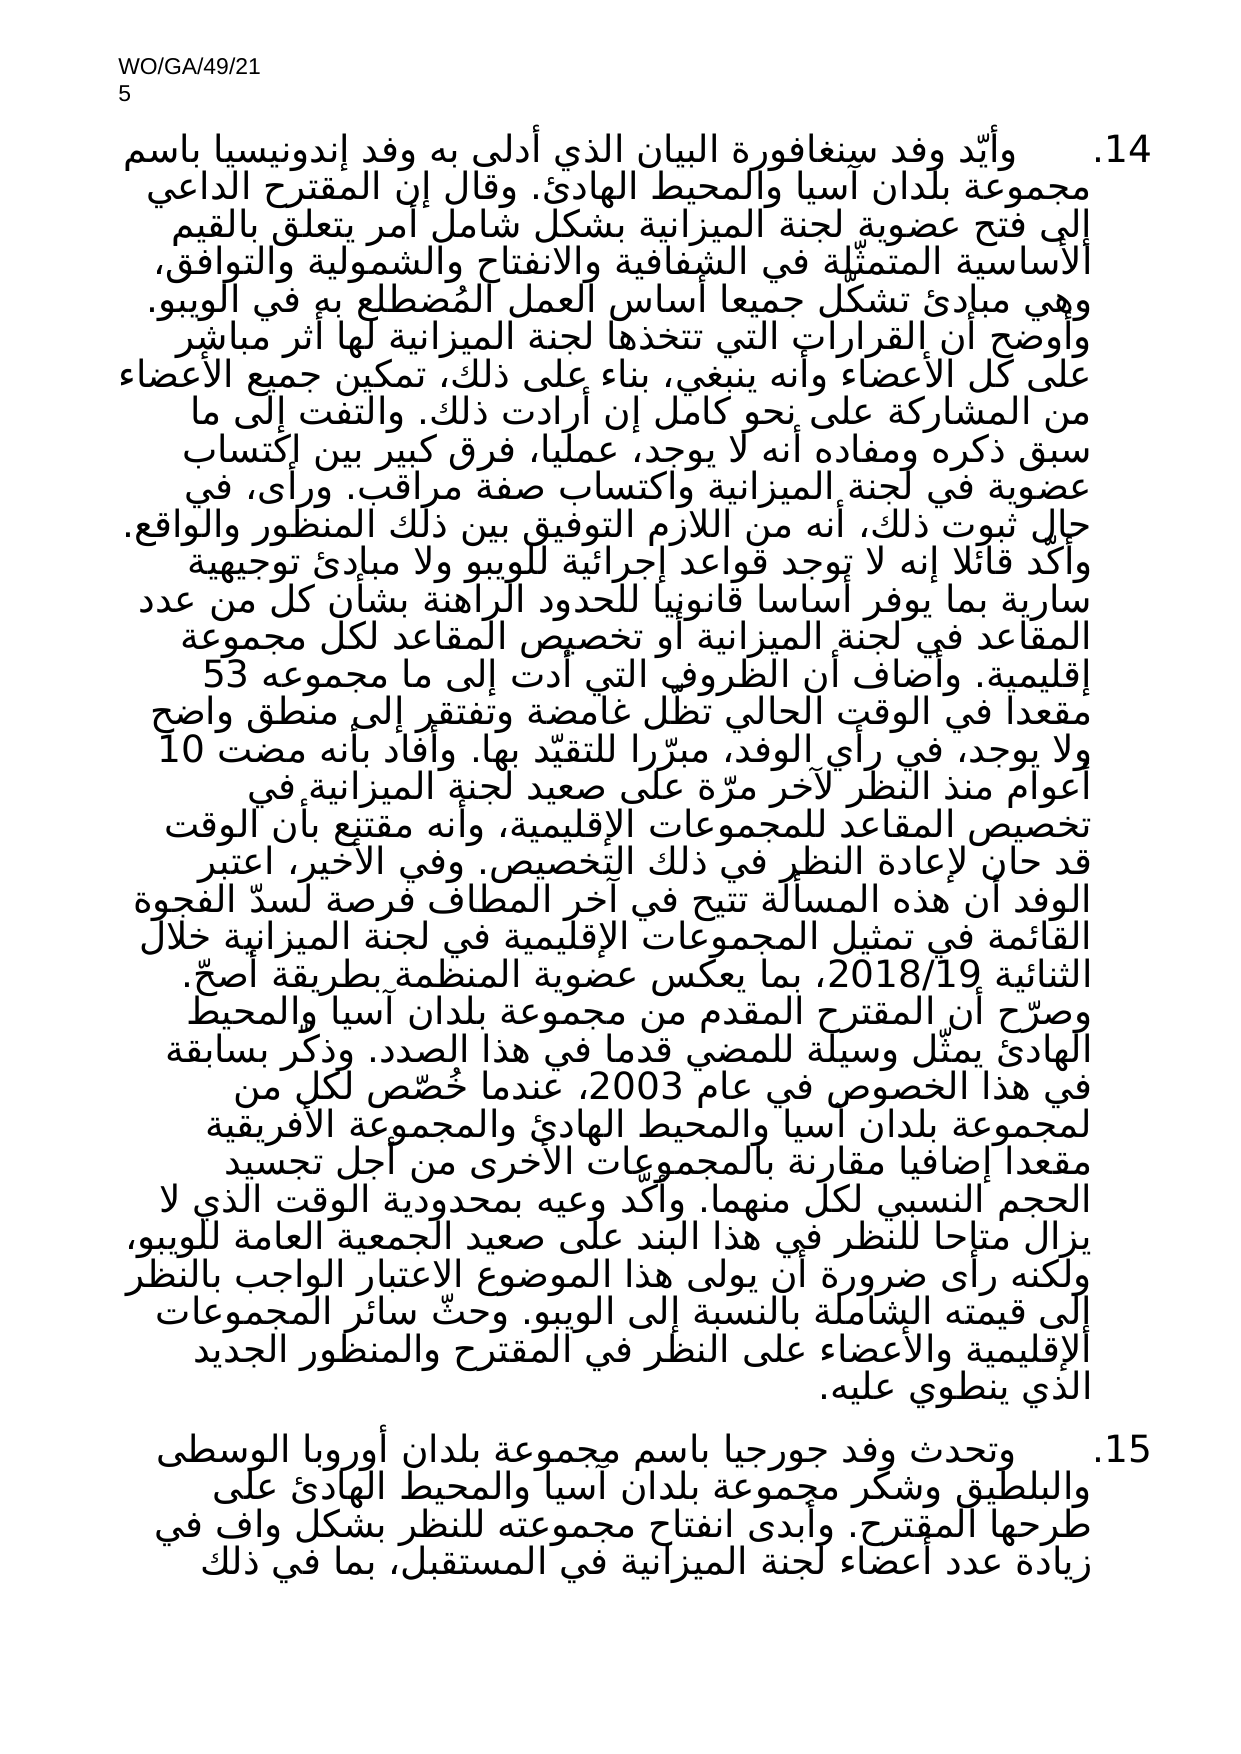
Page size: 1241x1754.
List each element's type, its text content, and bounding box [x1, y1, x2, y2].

list وأيّد وفد سنغافورة البيان الذي أدلى به وفد إندونيسيا باسم مجموعة بلدان آسيا والمحيط الهادئ. وقال إن المقترح الداعي إلى فتح عضوية لجنة الميزانية بشكل شامل أمر يتعلق بالقيم الأساسية المتمثّلة في الشفافية والانفتاح والشمولية والتوافق، وهي مبادئ تشكّل جميعا أساس العمل المُضطلع به في الويبو. وأوضح أن القرارات التي تتخذها لجنة الميزانية لها أثر مباشر على كل الأعضاء وأنه ينبغي، بناء على ذلك، تمكين جميع الأعضاء من المشاركة على نحو كامل إن أرادت ذلك. والتفت إلى ما سبق ذكره ومفاده أنه لا يوجد، عمليا، فرق كبير بين اكتساب عضوية في لجنة الميزانية واكتساب صفة مراقب. ورأى، في حال ثبوت ذلك، أنه من اللازم التوفيق بين ذلك المنظور والواقع. وأكّد قائلا إنه لا توجد قواعد إجرائية للويبو ولا مبادئ توجيهية سارية بما يوفر أساسا قانونيا للحدود الراهنة بشأن كل من عدد المقاعد في لجنة الميزانية أو تخصيص المقاعد لكل مجموعة إقليمية. وأضاف أن الظروف التي أدت إلى ما مجموعه 53 مقعدا في الوقت الحالي تظّل غامضة وتفتقر إلى منطق واضح ولا يوجد، في رأي الوفد، مبرّرا للتقيّد بها. وأفاد بأنه مضت 10 أعوام منذ النظر لآخر مرّة على صعيد لجنة الميزانية في تخصيص المقاعد للمجموعات الإقليمية، وأنه مقتنع بأن الوقت قد حان لإعادة النظر في ذلك التخصيص. وفي الأخير، اعتبر الوفد أن هذه المسألة تتيح في آخر المطاف فرصة لسدّ الفجوة القائمة في تمثيل المجموعات الإقليمية في لجنة الميزانية خلال الثنائية 2018/19، بما يعكس عضوية المنظمة بطريقة أصحّ. وصرّح أن المقترح المقدم من مجموعة بلدان آسيا والمحيط الهادئ يمثّل وسيلة للمضي قدما في هذا الصدد. وذكّر بسابقة في هذا الخصوص في عام 2003، عندما خُصّص لكل من لمجموعة بلدان آسيا والمحيط الهادئ والمجموعة الأفريقية مقعدا إضافيا مقارنة بالمجموعات الأخرى من أجل تجسيد الحجم النسبي لكل منهما. وأكّد وعيه بمحدودية الوقت الذي لا يزال متاحا للنظر في هذا البند على صعيد الجمعية العامة للويبو، ولكنه رأى ضرورة أن يولى هذا الموضوع الاعتبار الواجب بالنظر إلى قيمته الشاملة بالنسبة إلى الويبو. وحثّ سائر المجموعات الإقليمية والأعضاء على النظر في المقترح والمنظور الجديد الذي ينطوي عليه. [118, 132, 1092, 1407]
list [118, 1432, 1092, 1582]
